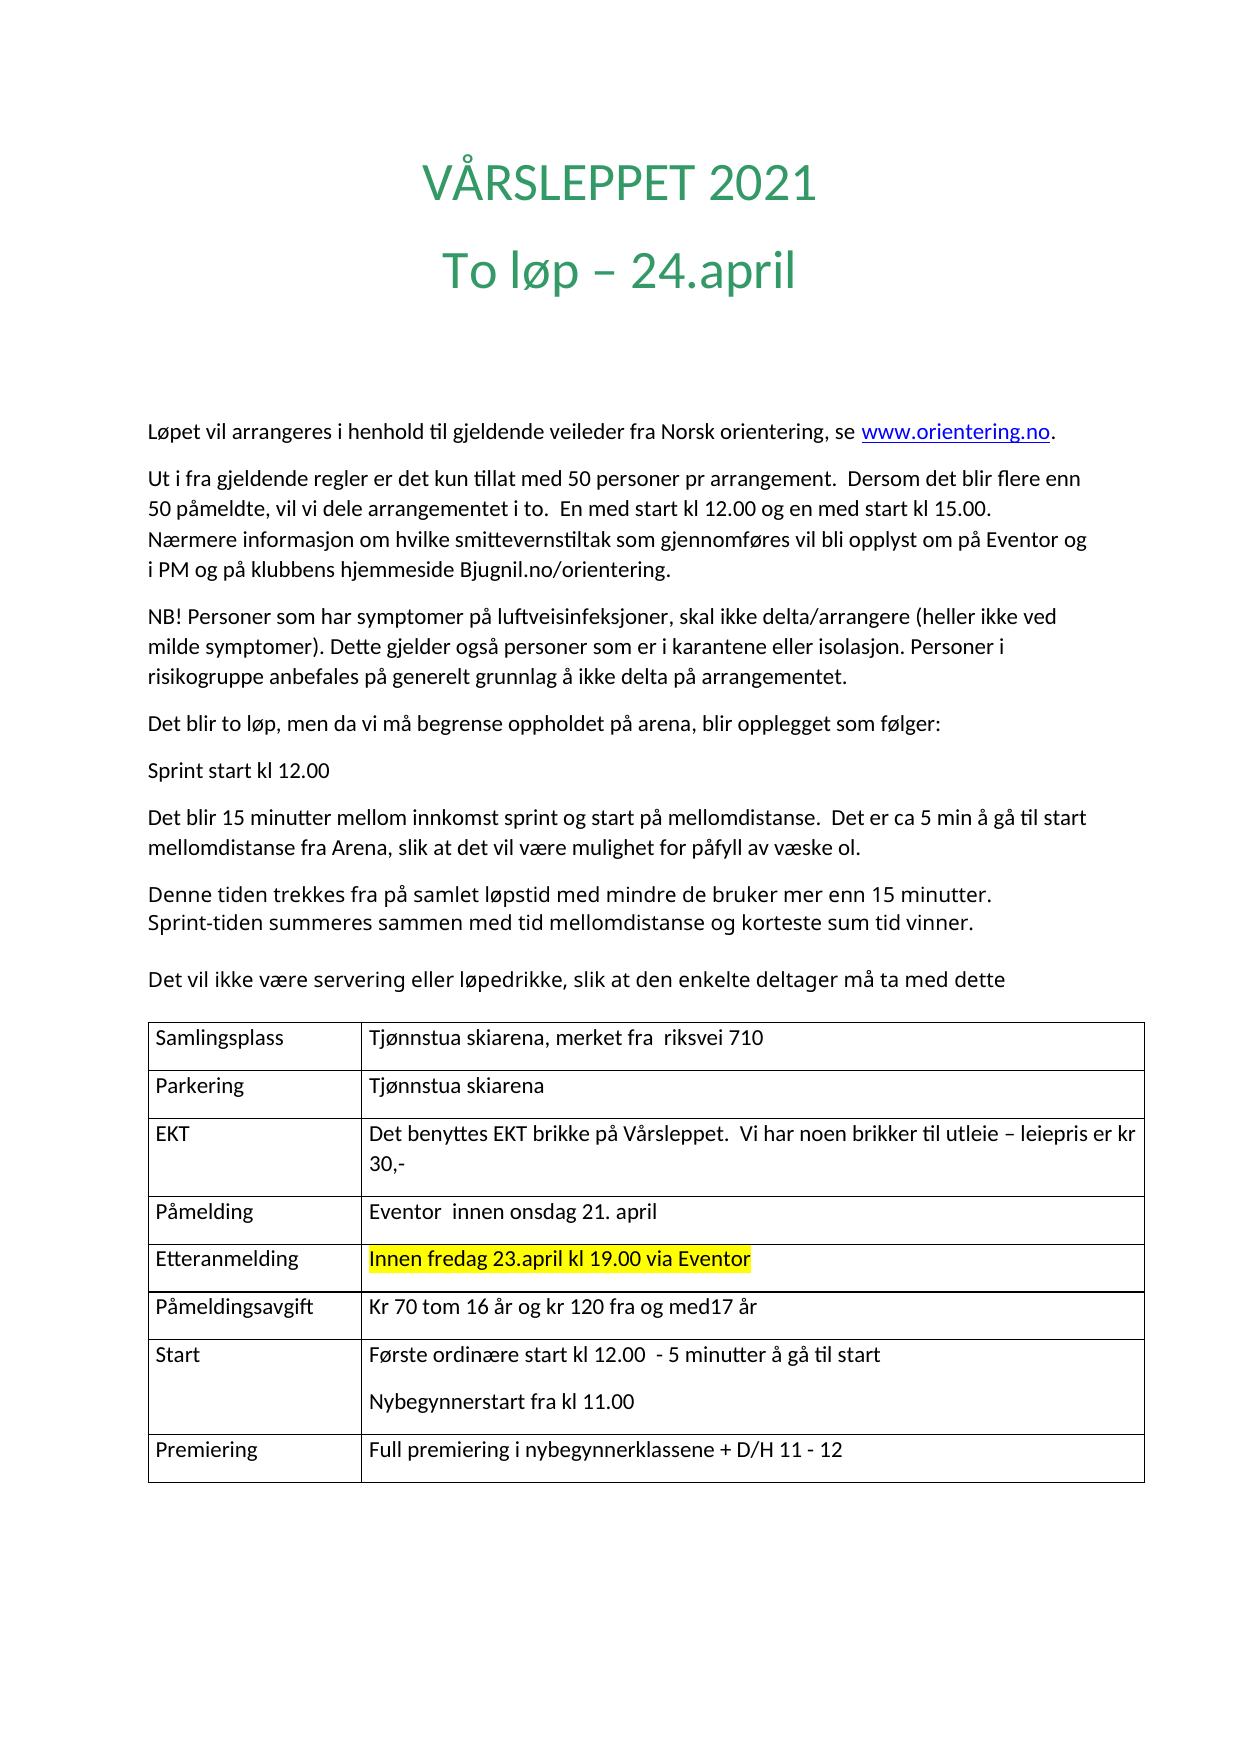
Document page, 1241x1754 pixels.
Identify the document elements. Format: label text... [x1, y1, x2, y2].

table_cell Start [149, 1340, 361, 1434]
table_cell Kr 70 tom 16 år og kr 120 fra og med17 år [362, 1293, 1144, 1339]
table_cell Premiering [149, 1435, 361, 1482]
table_cell Parkering [149, 1071, 361, 1118]
table_cell Første ordinære start kl 12.00 - 5 minutter å gå til start Nybegynnerstart fra kl 11.00 [362, 1340, 1144, 1434]
table_cell EKT [149, 1119, 361, 1196]
text NB! Personer som har symptomer på luftveisinfeksjoner, skal ikke delta/arrangere (heller ikke ved milde symptomer). Dette gjelder også personer som er i karantene eller isolasjon. Personer i risikogruppe anbefales på generelt grunnlag å ikke delta på arrangementet. [148, 602, 1093, 690]
text VÅRSLEPPET 2021 [148, 148, 1093, 214]
table_cell Etteranmelding [149, 1245, 361, 1291]
text Sprint start kl 12.00 [148, 756, 1093, 784]
text Denne tiden trekkes fra på samlet løpstid med mindre de bruker mer enn 15 minutter. [148, 880, 1093, 908]
table_header Samlingsplass [149, 1023, 361, 1070]
table_cell Det benyttes EKT brikke på Vårsleppet. Vi har noen brikker til utleie – leiepris er kr 30,- [362, 1119, 1144, 1196]
table_cell Full premiering i nybegynnerklassene + D/H 11 - 12 [362, 1435, 1144, 1482]
table_cell Eventor innen onsdag 21. april [362, 1197, 1144, 1243]
text Det vil ikke være servering eller løpedrikke, slik at den enkelte deltager må ta med dette [148, 965, 1093, 994]
table_cell Påmelding [149, 1197, 361, 1243]
text Sprint-tiden summeres sammen med tid mellomdistanse og korteste sum tid vinner. [148, 908, 1093, 937]
table_cell Tjønnstua skiarena [362, 1071, 1144, 1118]
text Løpet vil arrangeres i henhold til gjeldende veileder fra Norsk orientering, se www.orientering.no. [148, 417, 1093, 445]
text Ut i fra gjeldende regler er det kun tillat med 50 personer pr arrangement. Dersom det blir flere enn 50 påmeldte, vil vi dele arrangementet i to. En med start kl 12.00 og en med start kl 15.00. Nærmere informasjon om hvilke smittevernstiltak som gjennomføres vil bli opplyst om på Eventor og i PM og på klubbens hjemmeside Bjugnil.no/orientering. [148, 464, 1093, 583]
text Det blir 15 minutter mellom innkomst sprint og start på mellomdistanse. Det er ca 5 min å gå til start mellomdistanse fra Arena, slik at det vil være mulighet for påfyll av væske ol. [148, 803, 1093, 861]
text To løp – 24.april [148, 236, 1093, 302]
text Det blir to løp, men da vi må begrense oppholdet på arena, blir opplegget som følger: [148, 709, 1093, 737]
table_cell Innen fredag 23.april kl 19.00 via Eventor [362, 1245, 1144, 1291]
table_header Tjønnstua skiarena, merket fra riksvei 710 [362, 1023, 1144, 1070]
table_cell Påmeldingsavgift [149, 1293, 361, 1339]
